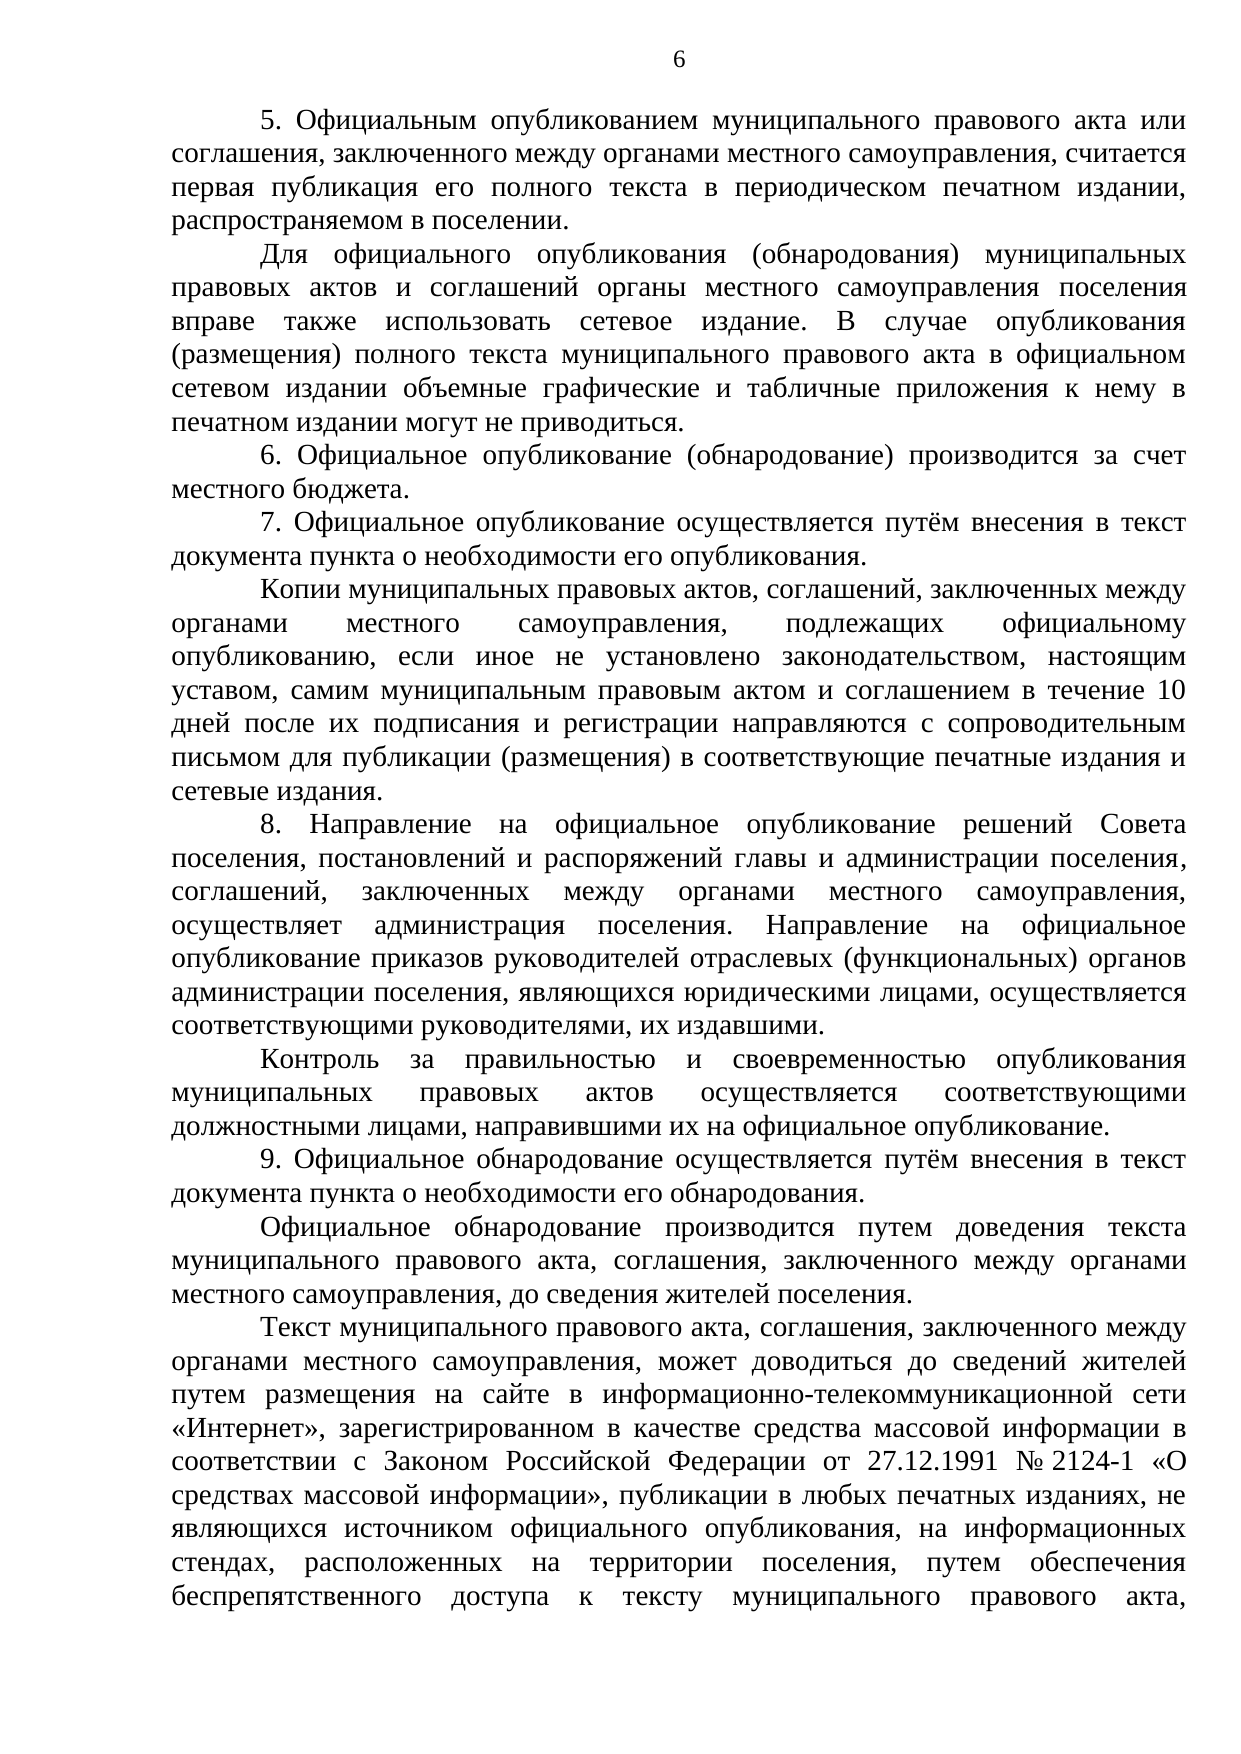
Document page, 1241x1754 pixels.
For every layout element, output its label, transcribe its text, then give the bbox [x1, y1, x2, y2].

text Официальное обнародование производится путем доведения текста муниципального правового акта, соглашения, заключенного между органами местного самоуправления, до сведения жителей поселения. [171, 1209, 1187, 1309]
text Для официального опубликования (обнародования) муниципальных правовых актов и соглашений органы местного самоуправления поселения вправе также использовать сетевое издание. В случае опубликования (размещения) полного текста муниципального правового акта в официальном сетевом издании объемные графические и табличные приложения к нему в печатном издании могут не приводиться. [171, 236, 1187, 437]
text 8. Направление на официальное опубликование решений Совета поселения, постановлений и распоряжений главы и администрации поселения, соглашений, заключенных между органами местного самоуправления, осуществляет администрация поселения. Направление на официальное опубликование приказов руководителей отраслевых (функциональных) органов администрации поселения, являющихся юридическими лицами, осуществляется соответствующими руководителями, их издавшими. [171, 806, 1187, 1041]
text Копии муниципальных правовых актов, соглашений, заключенных между органами местного самоуправления, подлежащих официальному опубликованию, если иное не установлено законодательством, настоящим уставом, самим муниципальным правовым актом и соглашением в течение 10 дней после их подписания и регистрации направляются с сопроводительным письмом для публикации (размещения) в соответствующие печатные издания и сетевые издания. [171, 571, 1187, 806]
text 5. Официальным опубликованием муниципального правового акта или соглашения, заключенного между органами местного самоуправления, считается первая публикация его полного текста в периодическом печатном издании, распространяемом в поселении. [171, 102, 1187, 236]
text 7. Официальное опубликование осуществляется путём внесения в текст документа пункта о необходимости его опубликования. [171, 504, 1187, 571]
text 6. Официальное опубликование (обнародование) производится за счет местного бюджета. [171, 437, 1187, 504]
text 9. Официальное обнародование осуществляется путём внесения в текст документа пункта о необходимости его обнародования. [171, 1142, 1187, 1209]
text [171, 1309, 1187, 1611]
text Контроль за правильностью и своевременностью опубликования муниципальных правовых актов осуществляется соответствующими должностными лицами, направившими их на официальное опубликование. [171, 1041, 1187, 1142]
